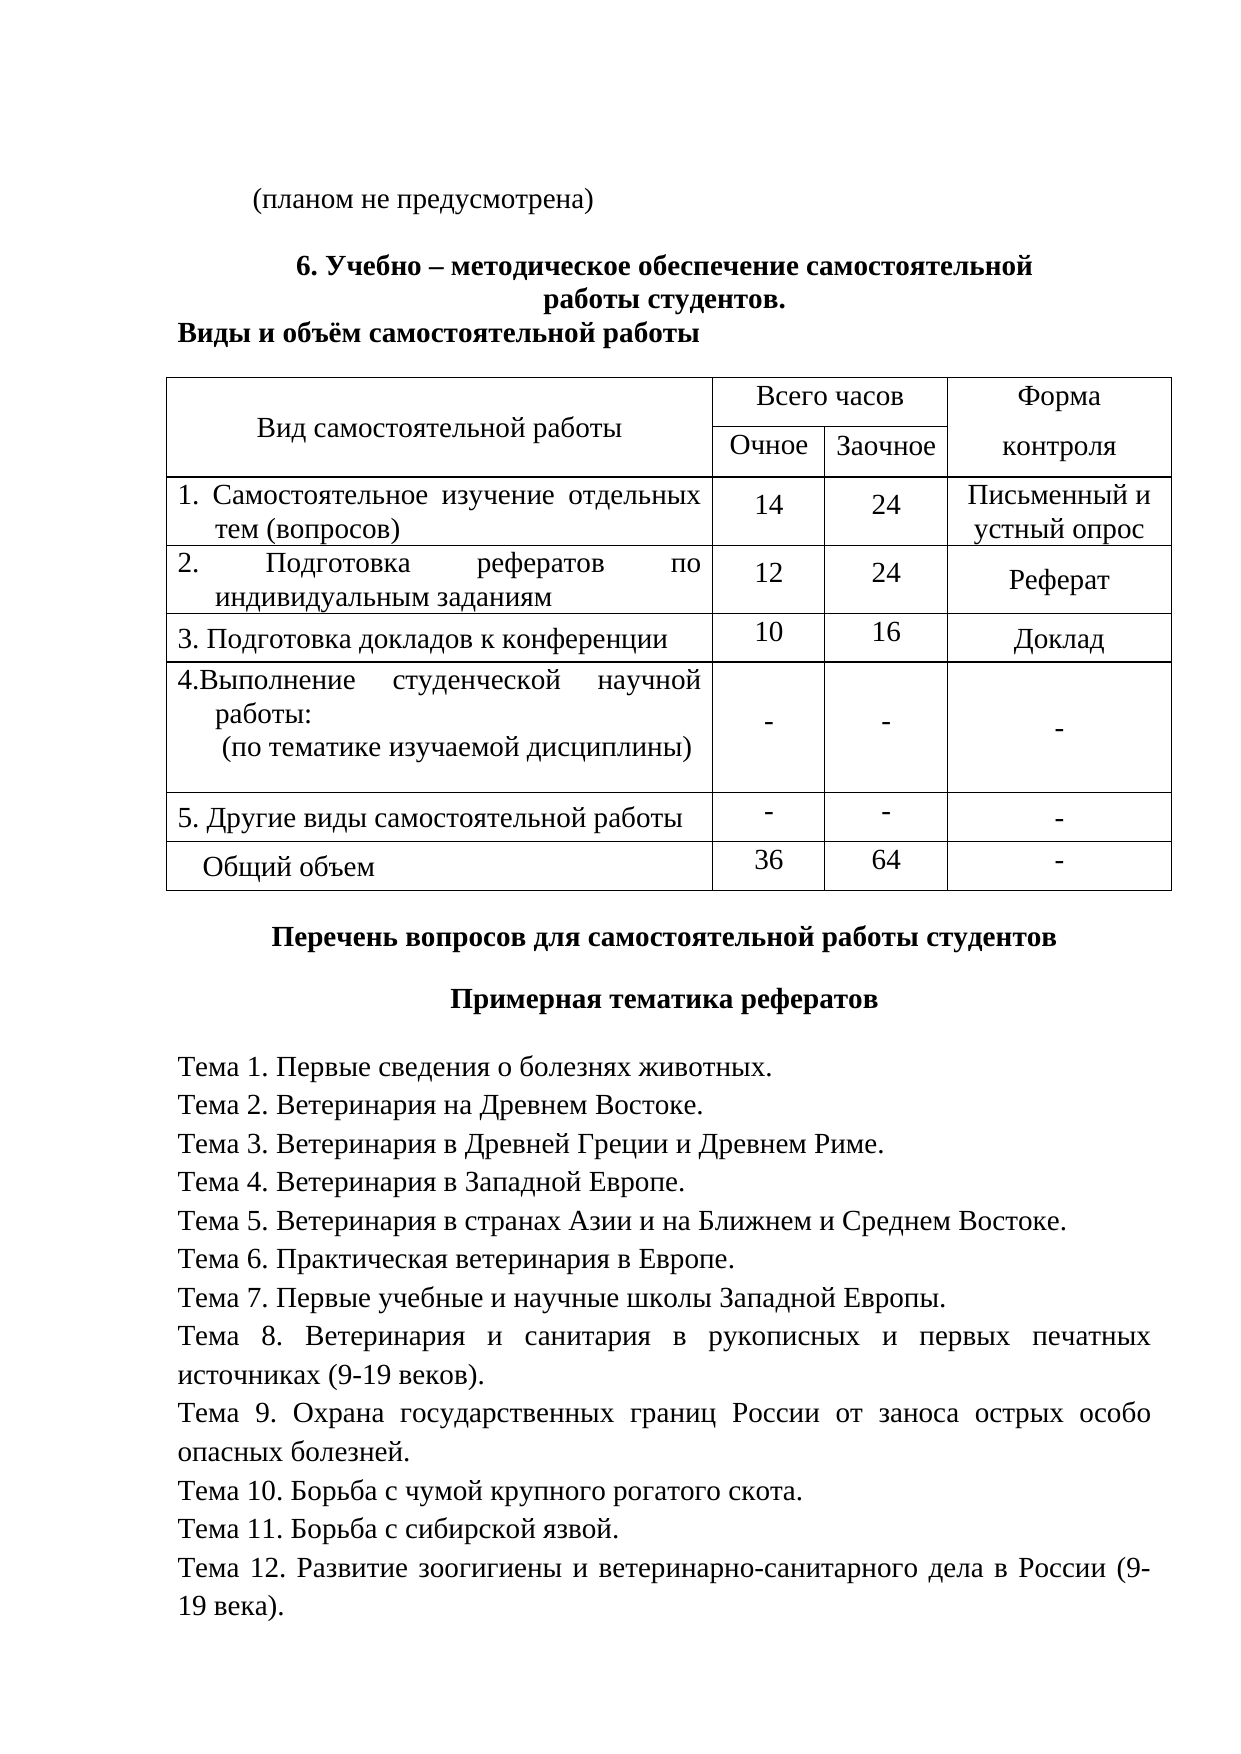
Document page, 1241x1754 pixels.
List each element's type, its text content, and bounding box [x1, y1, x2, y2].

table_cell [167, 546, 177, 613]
table_cell - [948, 663, 1171, 792]
table_cell - [948, 842, 1171, 889]
text Тема 9. Охрана государственных границ России от заноса острых особо опасных болезней. [177, 1396, 1152, 1468]
table_cell 12 [713, 546, 824, 613]
text Тема 10. Борьба с чумой крупного рогатого скота. [177, 1473, 1152, 1506]
text Тема 1. Первые сведения о болезнях животных. [177, 1049, 1152, 1082]
table_cell 4.Выполнение студенческой научной работы: (по тематике изучаемой дисциплины) [167, 663, 222, 792]
table_header Вид самостоятельной работы [167, 378, 712, 476]
table_cell Очное [713, 427, 824, 476]
table_cell - [825, 663, 947, 792]
text Виды и объём самостоятельной работы [177, 315, 1152, 348]
text Примерная тематика рефератов [177, 982, 1152, 1015]
text Тема 3. Ветеринария в Древней Греции и Древнем Риме. [177, 1126, 1152, 1159]
table_cell 3. Подготовка докладов к конференции [167, 614, 712, 661]
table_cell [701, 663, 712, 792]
text Тема 4. Ветеринария в Западной Европе. [177, 1164, 1152, 1198]
table_cell 24 [825, 546, 947, 613]
table_cell - [713, 793, 824, 841]
text Тема 5. Ветеринария в странах Азии и на Ближнем и Среднем Востоке. [177, 1203, 1152, 1236]
table_cell Письменный и устный опрос [948, 478, 1171, 544]
table_cell 64 [825, 842, 947, 889]
table_cell Доклад [948, 614, 1171, 661]
text Тема 7. Первые учебные и научные школы Западной Европы. [177, 1280, 1152, 1313]
table_cell - [825, 793, 947, 841]
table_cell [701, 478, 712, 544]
table_cell Реферат [948, 546, 1171, 613]
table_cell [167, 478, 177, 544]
table_cell Заочное [825, 427, 947, 476]
table_cell 16 [825, 614, 947, 661]
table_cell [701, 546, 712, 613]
text Тема 12. Развитие зоогигиены и ветеринарно-санитарного дела в России (9-19 века). [177, 1550, 1152, 1622]
table_cell 24 [825, 478, 947, 544]
table_cell - [713, 663, 824, 792]
text 6. Учебно – методическое обеспечение самостоятельной [177, 248, 1152, 281]
text Тема 8. Ветеринария и санитария в рукописных и первых печатных источниках (9-19 веков). [177, 1318, 1152, 1391]
table_cell 5. Другие виды самостоятельной работы [167, 793, 712, 841]
table_header Форма контроля [948, 378, 1171, 476]
text работы студентов. [177, 281, 1152, 315]
table_cell 14 [713, 478, 824, 544]
text Тема 2. Ветеринария на Древнем Востоке. [177, 1087, 1152, 1121]
table_cell - [948, 793, 1171, 841]
table_cell Общий объем [167, 842, 712, 889]
table_cell 36 [713, 842, 824, 889]
text (планом не предусмотрена) [177, 181, 1152, 214]
text Тема 11. Борьба с сибирской язвой. [177, 1511, 1152, 1545]
table_cell 10 [713, 614, 824, 661]
table_header Всего часов [713, 378, 947, 426]
text Перечень вопросов для самостоятельной работы студентов [177, 919, 1152, 953]
text Тема 6. Практическая ветеринария в Европе. [177, 1241, 1152, 1275]
